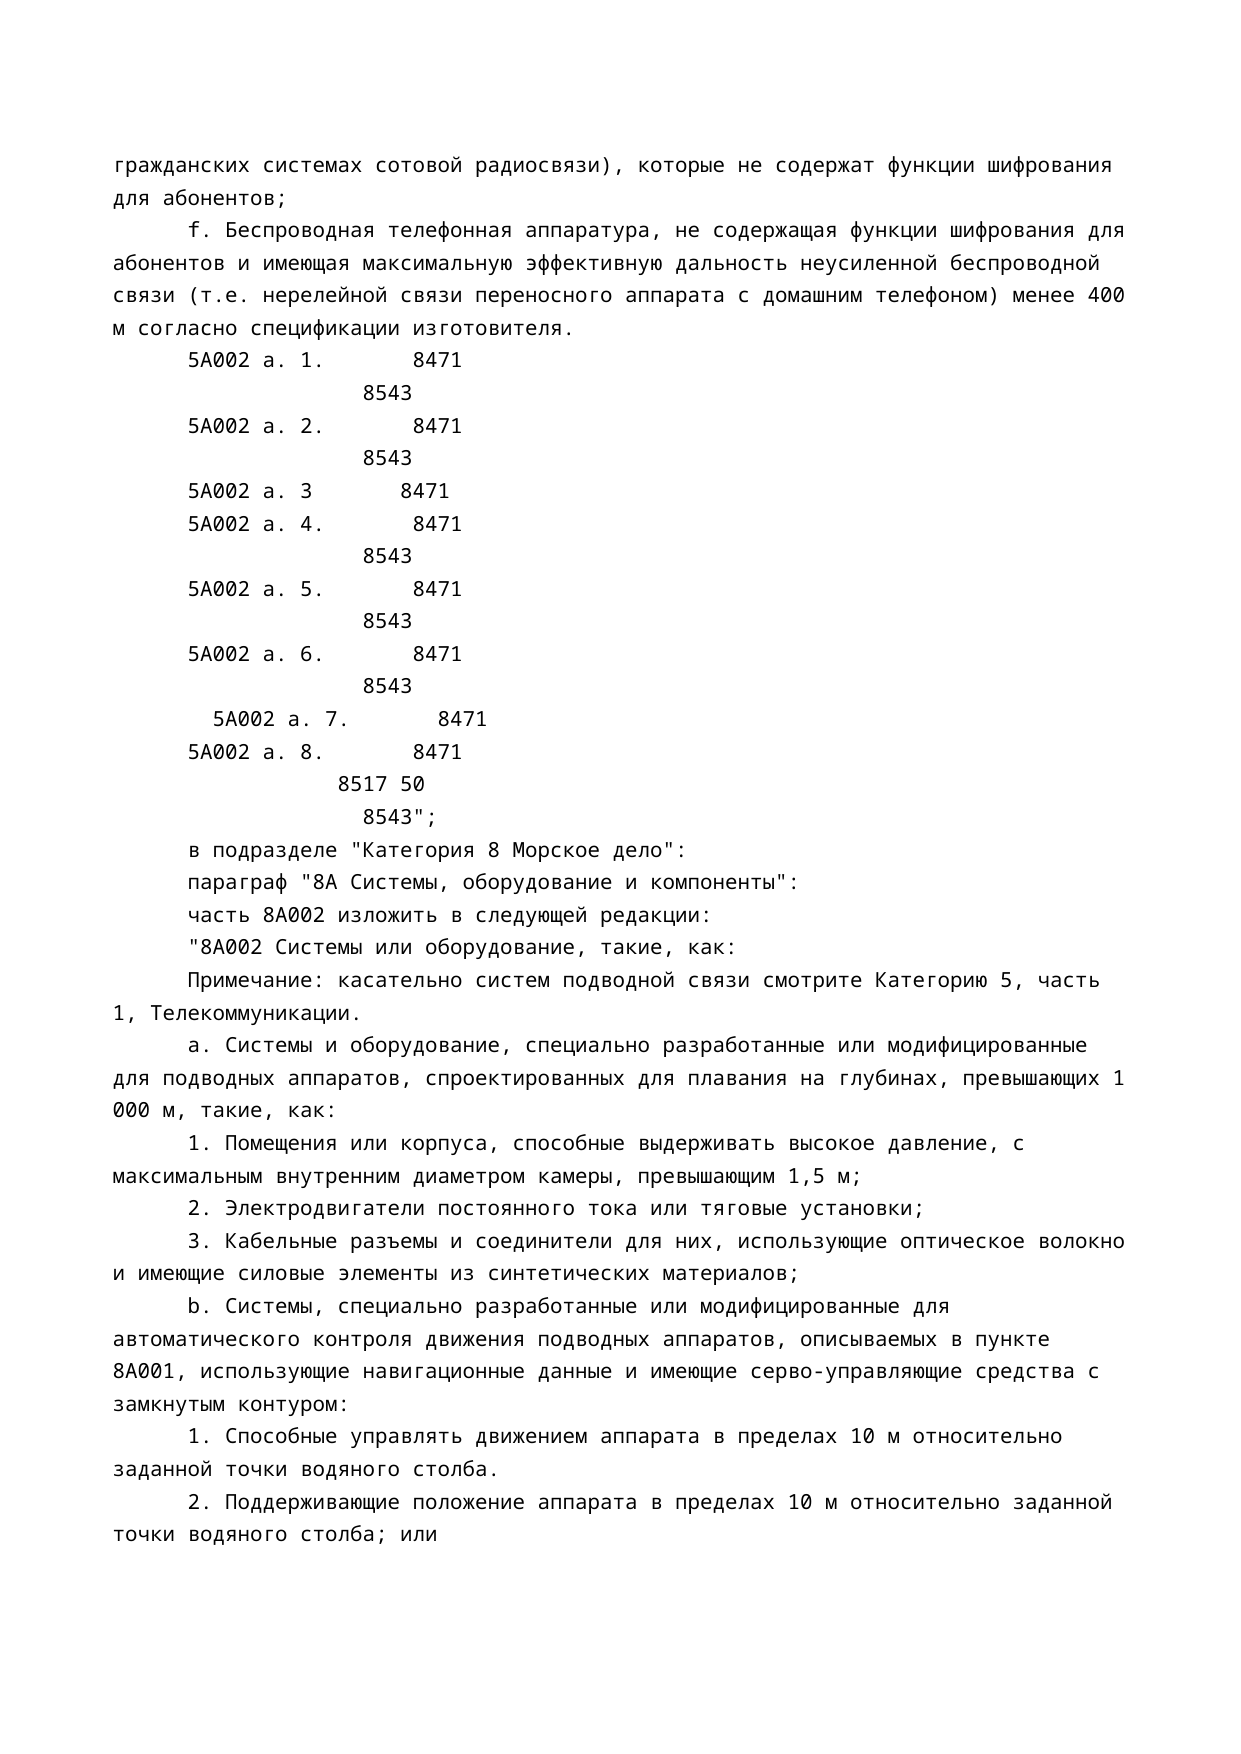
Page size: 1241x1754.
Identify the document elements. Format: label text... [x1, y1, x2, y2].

text 5А002 а. 4. 8471 [112, 509, 1128, 537]
text 5А002 а. 6. 8471 [112, 639, 1128, 667]
text 5А002 а. 3 8471 [112, 476, 1128, 504]
text 8543"; [112, 802, 1128, 831]
text 3. Кабельные разъемы и соединители для них, использующие оптическое волокно и имеющие силовые элементы из синтетических материалов; [112, 1226, 1128, 1287]
text в подразделе "Категория 8 Морское дело": [112, 835, 1128, 863]
text 8543 [112, 378, 1128, 407]
text часть 8А002 изложить в следующей редакции: [112, 900, 1128, 928]
text 5А002 а. 2. 8471 [112, 411, 1128, 439]
text "8А002 Системы или оборудование, такие, как: [112, 932, 1128, 961]
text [112, 150, 1128, 211]
text 8543 [112, 541, 1128, 570]
text 2. Электродвигатели постоянного тока или тяговые установки; [112, 1193, 1128, 1222]
text b. Системы, специально разработанные или модифицированные для автоматического контроля движения подводных аппаратов, описываемых в пункте 8А001, использующие навигационные данные и имеющие серво-управляющие средства с замкнутым контуром: [112, 1291, 1128, 1417]
text 2. Поддерживающие положение аппарата в пределах 10 м относительно заданной точки водяного столба; или [112, 1487, 1128, 1548]
text 8543 [112, 443, 1128, 472]
text параграф "8А Системы, оборудование и компоненты": [112, 867, 1128, 896]
text 8543 [112, 606, 1128, 635]
text 8543 [112, 672, 1128, 700]
text 5А002 а. 7. 8471 [112, 704, 1128, 733]
text 5А002 а. 8. 8471 [112, 737, 1128, 765]
text a. Системы и оборудование, специально разработанные или модифицированные для подводных аппаратов, спроектированных для плавания на глубинах, превышающих 1 000 м, такие, как: [112, 1030, 1128, 1124]
text 8517 50 [112, 769, 1128, 798]
text 1. Помещения или корпуса, способные выдерживать высокое давление, с максимальным внутренним диаметром камеры, превышающим 1,5 м; [112, 1128, 1128, 1189]
text Примечание: касательно систем подводной связи смотрите Категорию 5, часть 1, Телекоммуникации. [112, 965, 1128, 1026]
text 5А002 а. 1. 8471 [112, 346, 1128, 374]
text f. Беспроводная телефонная аппаратура, не содержащая функции шифрования для абонентов и имеющая максимальную эффективную дальность неусиленной беспроводной связи (т.е. нерелейной связи переносного аппарата с домашним телефоном) менее 400 м согласно спецификации изготовителя. [112, 215, 1128, 341]
text 1. Способные управлять движением аппарата в пределах 10 м относительно заданной точки водяного столба. [112, 1422, 1128, 1483]
text 5А002 а. 5. 8471 [112, 574, 1128, 602]
